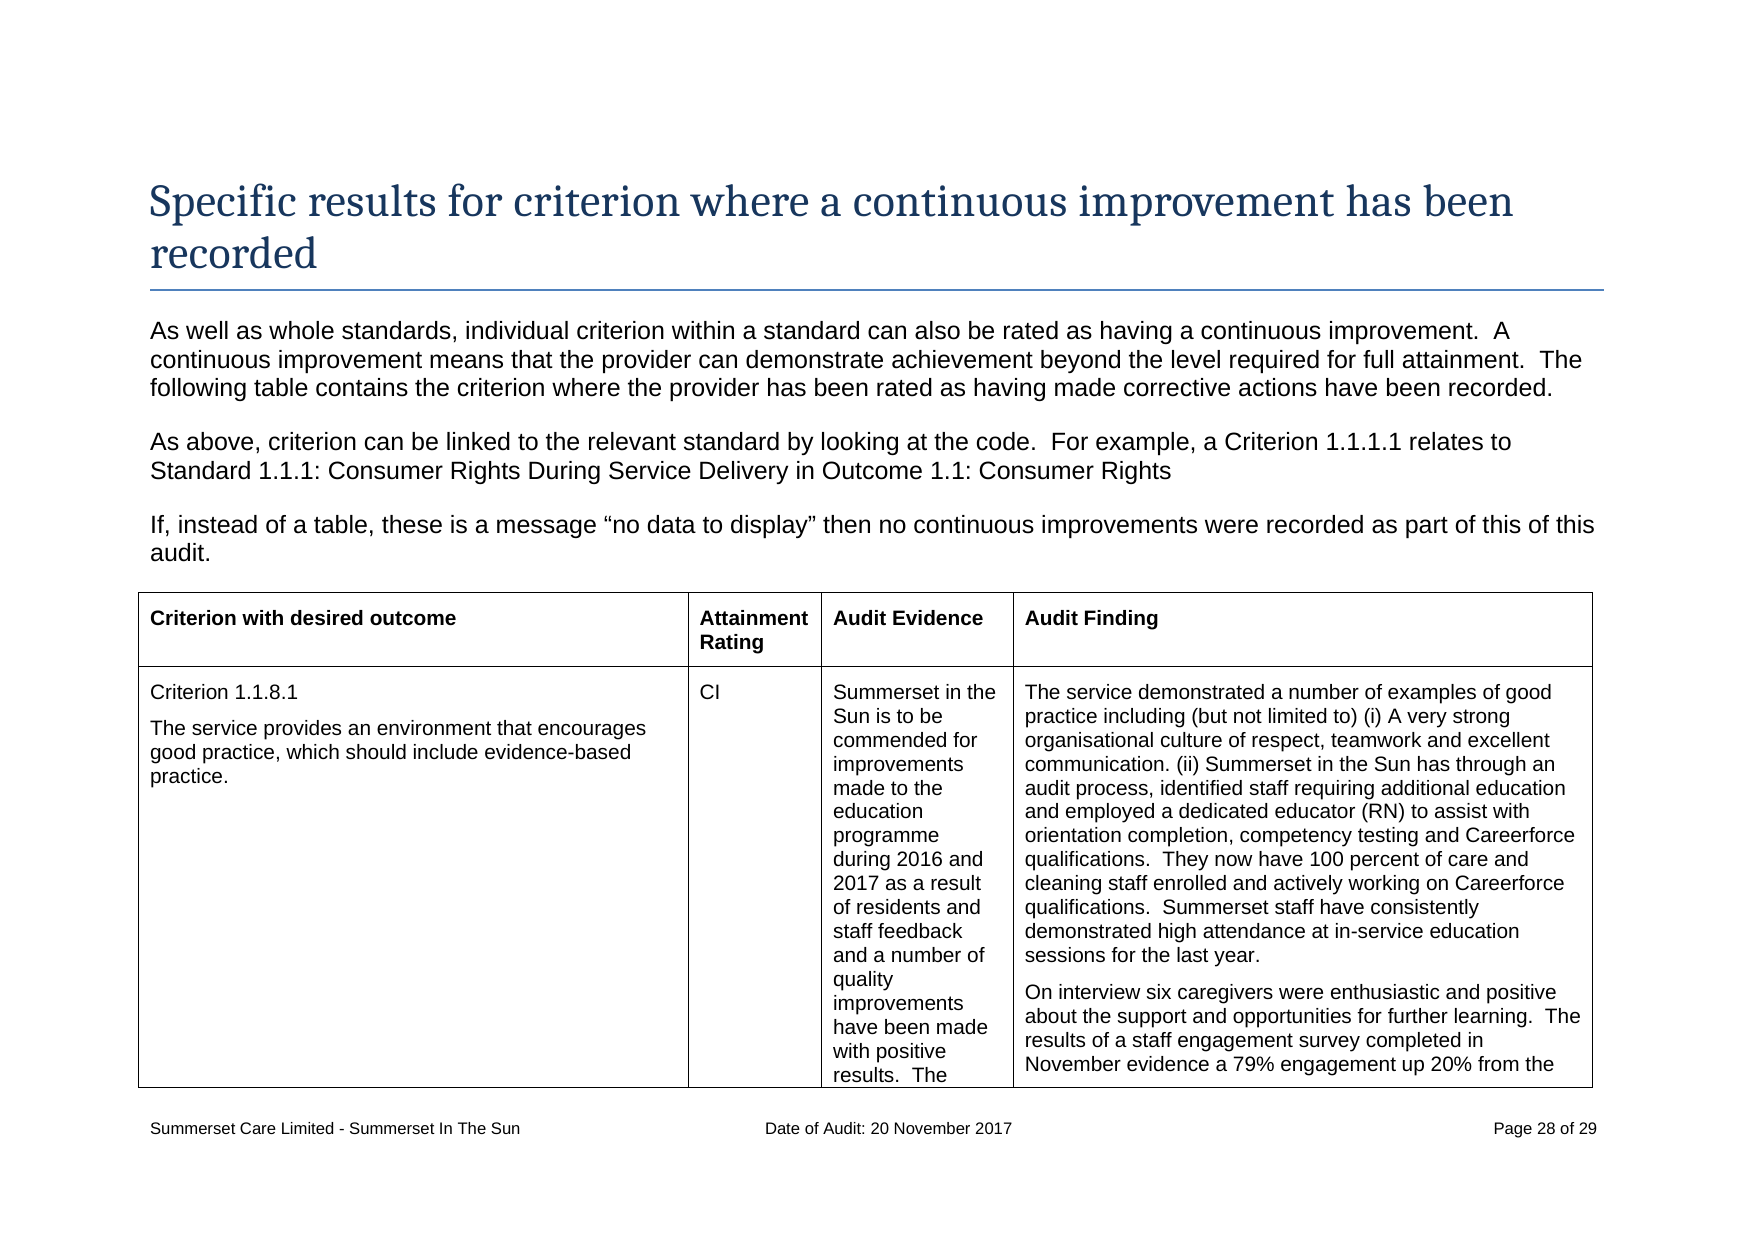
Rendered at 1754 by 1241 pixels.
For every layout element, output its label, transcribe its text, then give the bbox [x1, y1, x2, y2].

text As above, criterion can be linked to the relevant standard by looking at the code. For example, a Criterion 1.1.1.1 relates to Standard 1.1.1: Consumer Rights During Service Delivery in Outcome 1.1: Consumer Rights [150, 427, 1604, 484]
text As well as whole standards, individual criterion within a standard can also be rated as having a continuous improvement. A continuous improvement means that the provider can demonstrate achievement beyond the level required for full attainment. The following table contains the criterion where the provider has been rated as having made corrective actions have been recorded. [150, 316, 1604, 402]
subtitle Specific results for criterion where a continuous improvement has been recorded [150, 175, 1604, 289]
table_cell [139, 667, 688, 1087]
table_header Audit Evidence [822, 593, 1013, 666]
table_cell CI [689, 667, 821, 1087]
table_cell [1014, 667, 1592, 1087]
text If, instead of a table, these is a message “no data to display” then no continuous improvements were recorded as part of this of this audit. [150, 509, 1604, 567]
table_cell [822, 667, 1013, 1087]
table_header Attainment Rating [689, 593, 821, 666]
table_header Criterion with desired outcome [139, 593, 688, 666]
table_header Audit Finding [1014, 593, 1592, 666]
